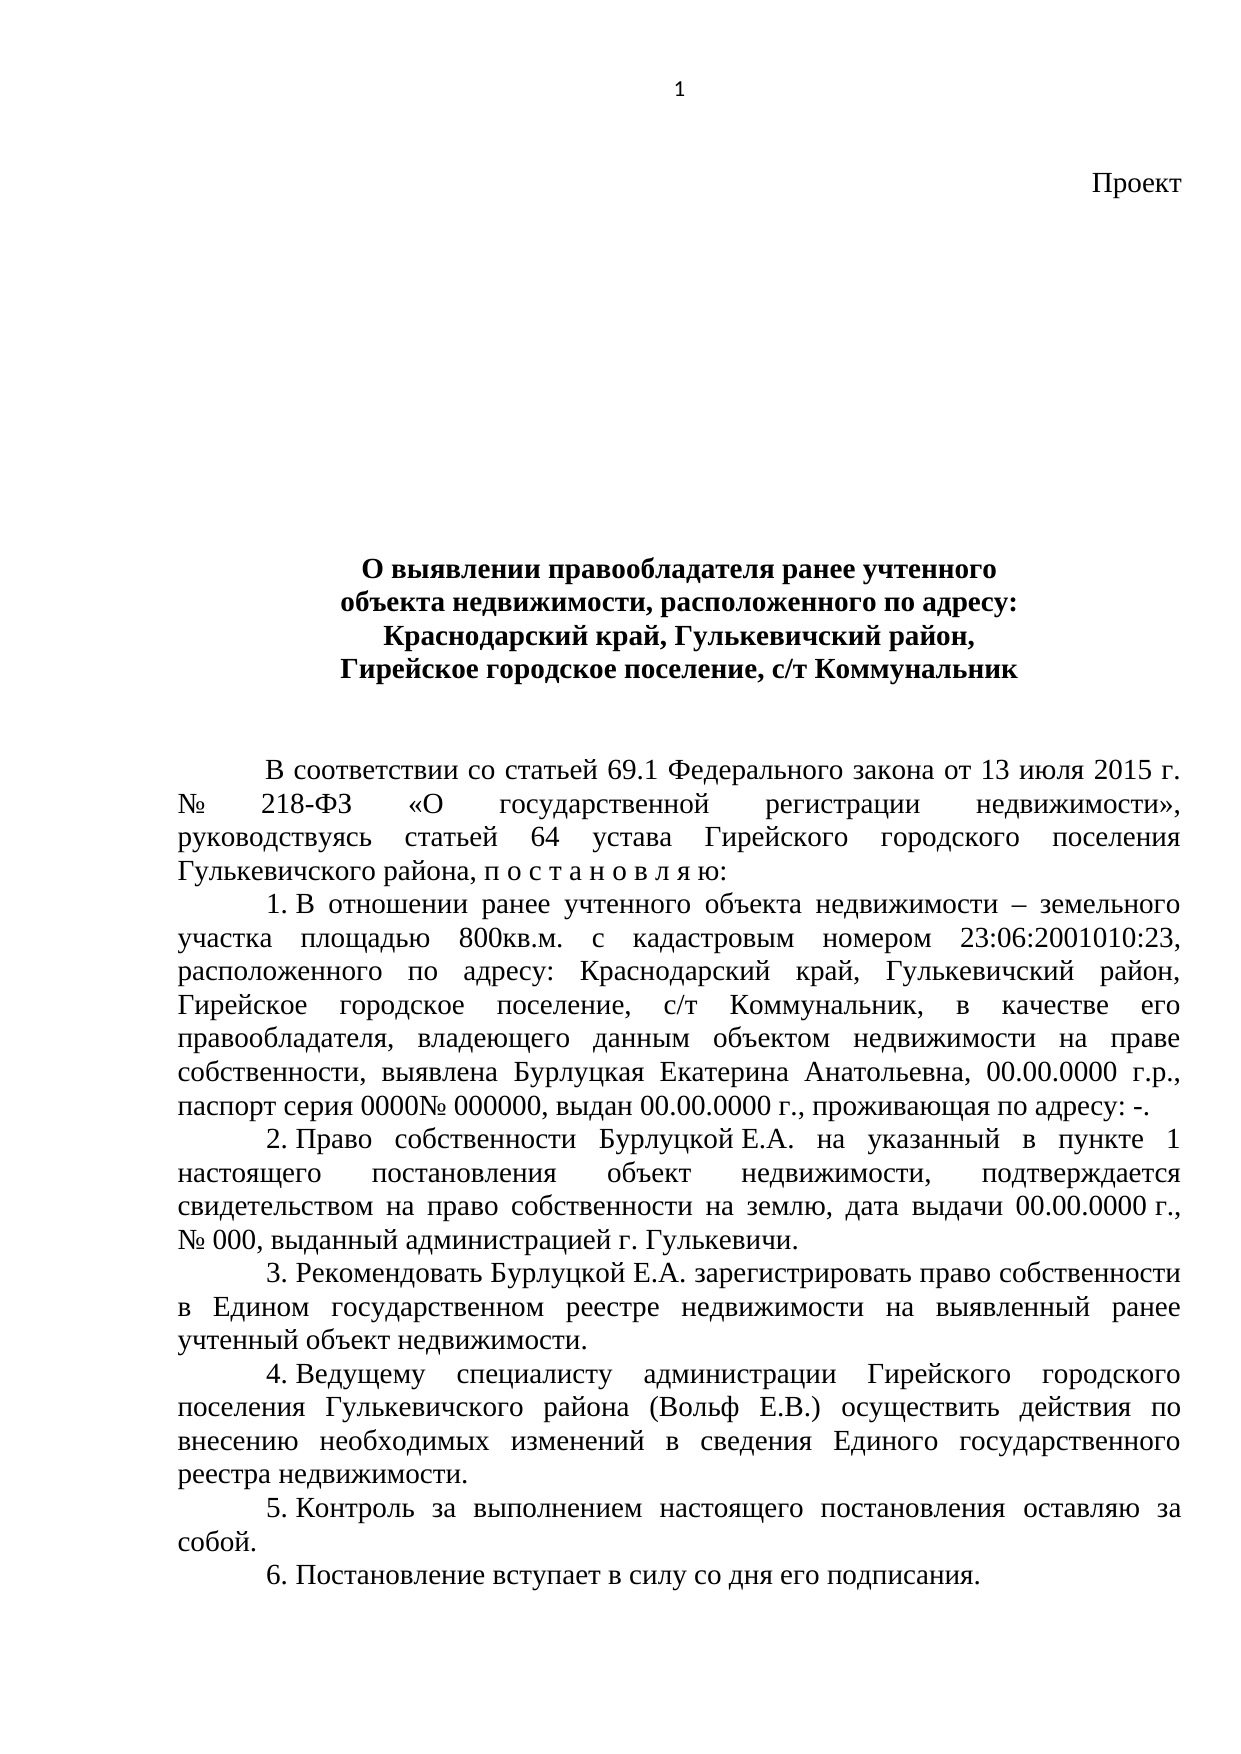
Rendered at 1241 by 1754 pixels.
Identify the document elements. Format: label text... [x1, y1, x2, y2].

text объекта недвижимости, расположенного по адресу: [177, 584, 1181, 618]
text О выявлении правообладателя ранее учтенного [177, 551, 1181, 584]
list Ведущему специалисту администрации Гирейского городского поселения Гулькевичского района (Вольф Е.В.) осуществить действия по внесению необходимых изменений в сведения Единого государственного реестра недвижимости. [177, 1356, 1181, 1490]
list Право собственности Бурлуцкой Е.А. на указанный в пункте 1 настоящего постановления объект недвижимости, подтверждается свидетельством на право собственности на землю, дата выдачи 00.00.0000 г., № 000, выданный администрацией г. Гулькевичи. [177, 1121, 1181, 1255]
text Проект [177, 166, 1182, 199]
list Рекомендовать Бурлуцкой Е.А. зарегистрировать право собственности в Едином государственном реестре недвижимости на выявленный ранее учтенный объект недвижимости. [177, 1255, 1181, 1356]
list Постановление вступает в силу со дня его подписания. [177, 1557, 1181, 1591]
list В отношении ранее учтенного объекта недвижимости – земельного участка площадью 800кв.м. с кадастровым номером 23:06:2001010:23, расположенного по адресу: Краснодарский край, Гулькевичский район, Гирейское городское поселение, с/т Коммунальник, в качестве его правообладателя, владеющего данным объектом недвижимости на праве собственности, выявлена Бурлуцкая Екатерина Анатольевна, 00.00.0000 г.р., паспорт серия 0000№ 000000, выдан 00.00.0000 г., проживающая по адресу: -. [177, 886, 1181, 1121]
text В соответствии со статьей 69.1 Федерального закона от 13 июля 2015 г. № 218-ФЗ «О государственной регистрации недвижимости», руководствуясь статьей 64 устава Гирейского городского поселения Гулькевичского района, п о с т а н о в л я ю: [177, 752, 1181, 886]
text Гирейское городское поселение, с/т Коммунальник [177, 652, 1181, 685]
list Контроль за выполнением настоящего постановления оставляю за собой. [177, 1490, 1181, 1557]
text Краснодарский край, Гулькевичский район, [177, 618, 1181, 652]
